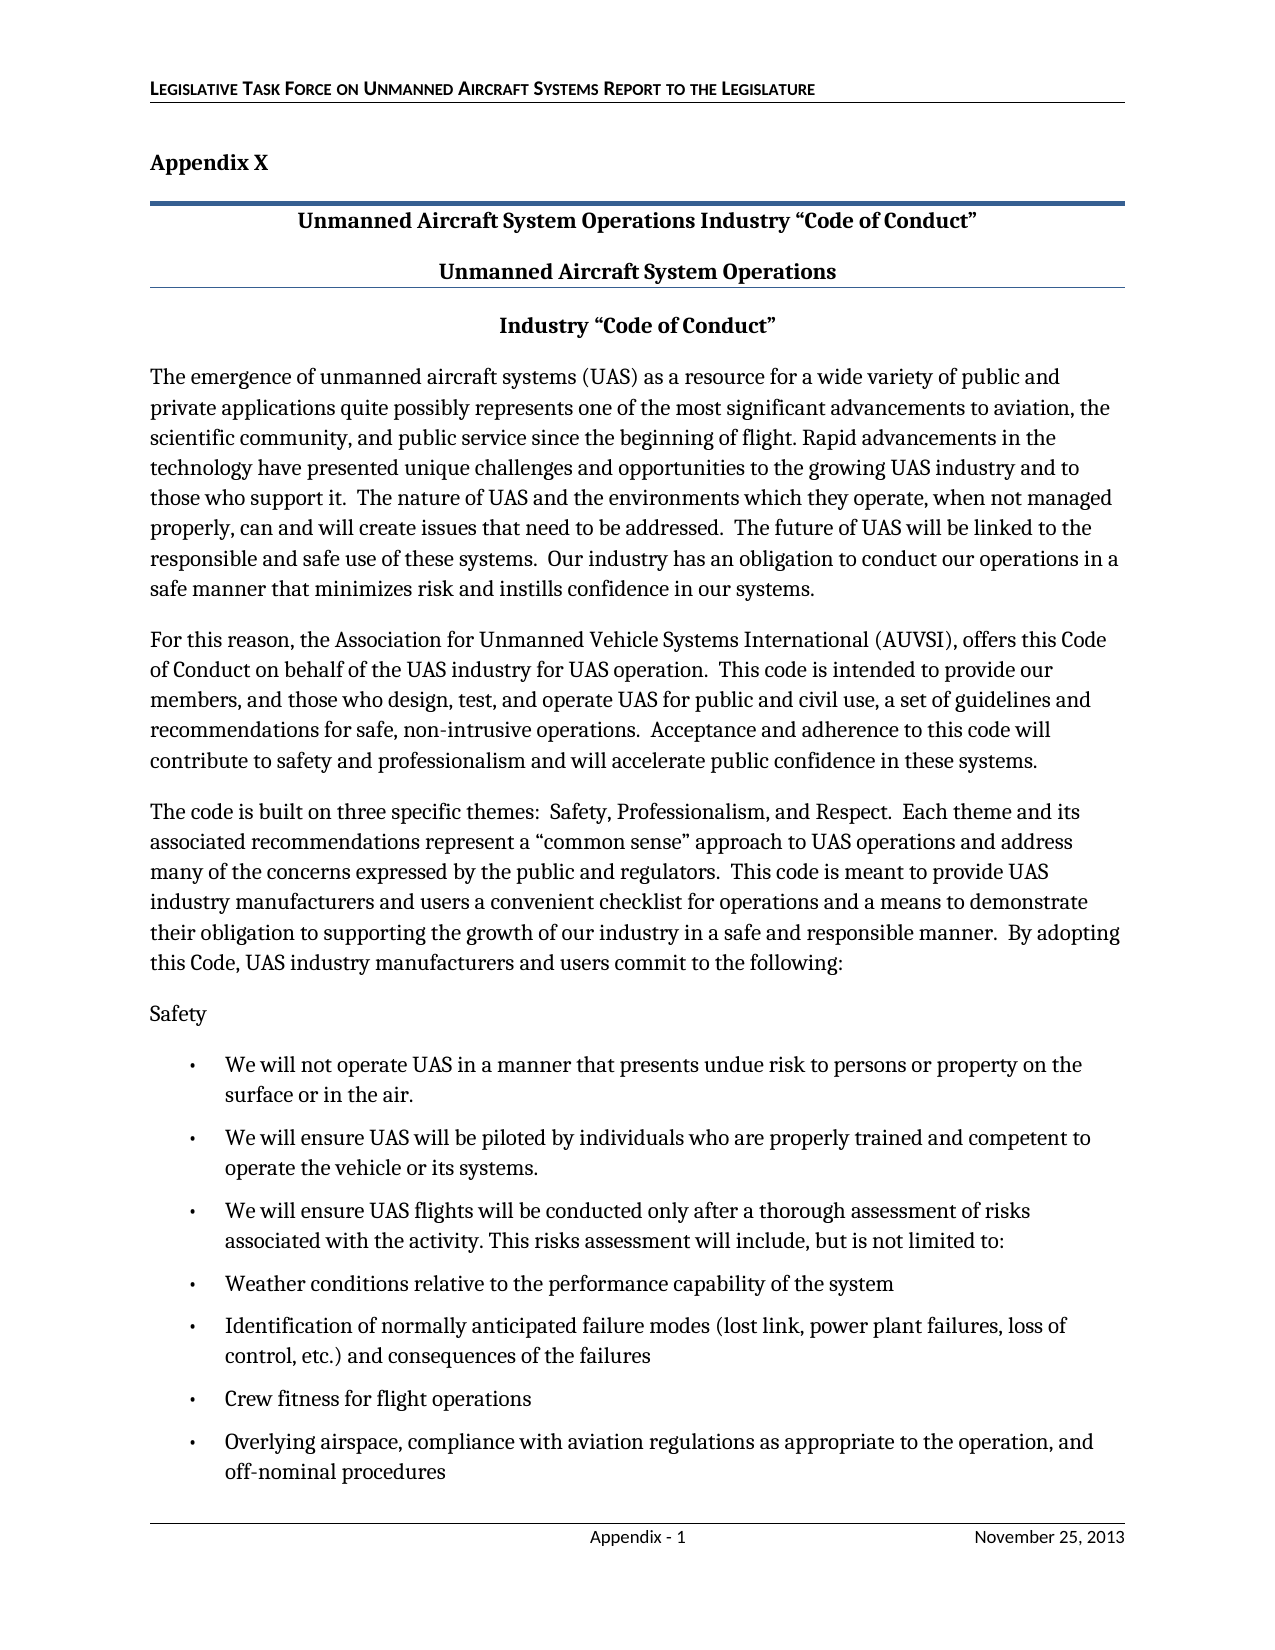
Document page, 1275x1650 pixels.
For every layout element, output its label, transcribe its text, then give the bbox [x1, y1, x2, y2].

list Overlying airspace, compliance with aviation regulations as appropriate to the operation, and off-nominal procedures [187, 1429, 1125, 1485]
text Appendix X [150, 150, 1125, 176]
list Crew fitness for flight operations [187, 1386, 1125, 1412]
text The emergence of unmanned aircraft systems (UAS) as a resource for a wide variety of public and private applications quite possibly represents one of the most significant advancements to aviation, the scientific community, and public service since the beginning of flight. Rapid advancements in the technology have presented unique challenges and opportunities to the growing UAS industry and to those who support it. The nature of UAS and the environments which they operate, when not managed properly, can and will create issues that need to be addressed. The future of UAS will be linked to the responsible and safe use of these systems. Our industry has an obligation to conduct our operations in a safe manner that minimizes risk and instills confidence in our systems. [150, 364, 1125, 602]
list Weather conditions relative to the performance capability of the system [187, 1270, 1125, 1297]
text Unmanned Aircraft System Operations [150, 252, 1125, 287]
text The code is built on three specific themes: Safety, Professionalism, and Respect. Each theme and its associated recommendations represent a “common sense” approach to UAS operations and address many of the concerns expressed by the public and regulators. This code is meant to provide UAS industry manufacturers and users a convenient checklist for operations and a means to demonstrate their obligation to supporting the growth of our industry in a safe and responsible manner. By adopting this Code, UAS industry manufacturers and users commit to the following: [150, 798, 1125, 976]
list Identification of normally anticipated failure modes (lost link, power plant failures, loss of control, etc.) and consequences of the failures [187, 1313, 1125, 1369]
text For this reason, the Association for Unmanned Vehicle Systems International (AUVSI), offers this Code of Conduct on behalf of the UAS industry for UAS operation. This code is intended to provide our members, and those who design, test, and operate UAS for public and civil use, a set of guidelines and recommendations for safe, non-intrusive operations. Acceptance and adherence to this code will contribute to safety and professionalism and will accelerate public confidence in these systems. [150, 627, 1125, 774]
text Safety [150, 1001, 1125, 1027]
list We will ensure UAS flights will be conducted only after a thorough assessment of risks associated with the activity. This risks assessment will include, but is not limited to: [187, 1197, 1125, 1254]
list We will ensure UAS will be piloted by individuals who are properly trained and competent to operate the vehicle or its systems. [187, 1124, 1125, 1181]
list We will not operate UAS in a manner that presents undue risk to persons or property on the surface or in the air. [187, 1052, 1125, 1108]
text Unmanned Aircraft System Operations Industry “Code of Conduct” [150, 206, 1125, 234]
text Industry “Code of Conduct” [150, 313, 1125, 339]
